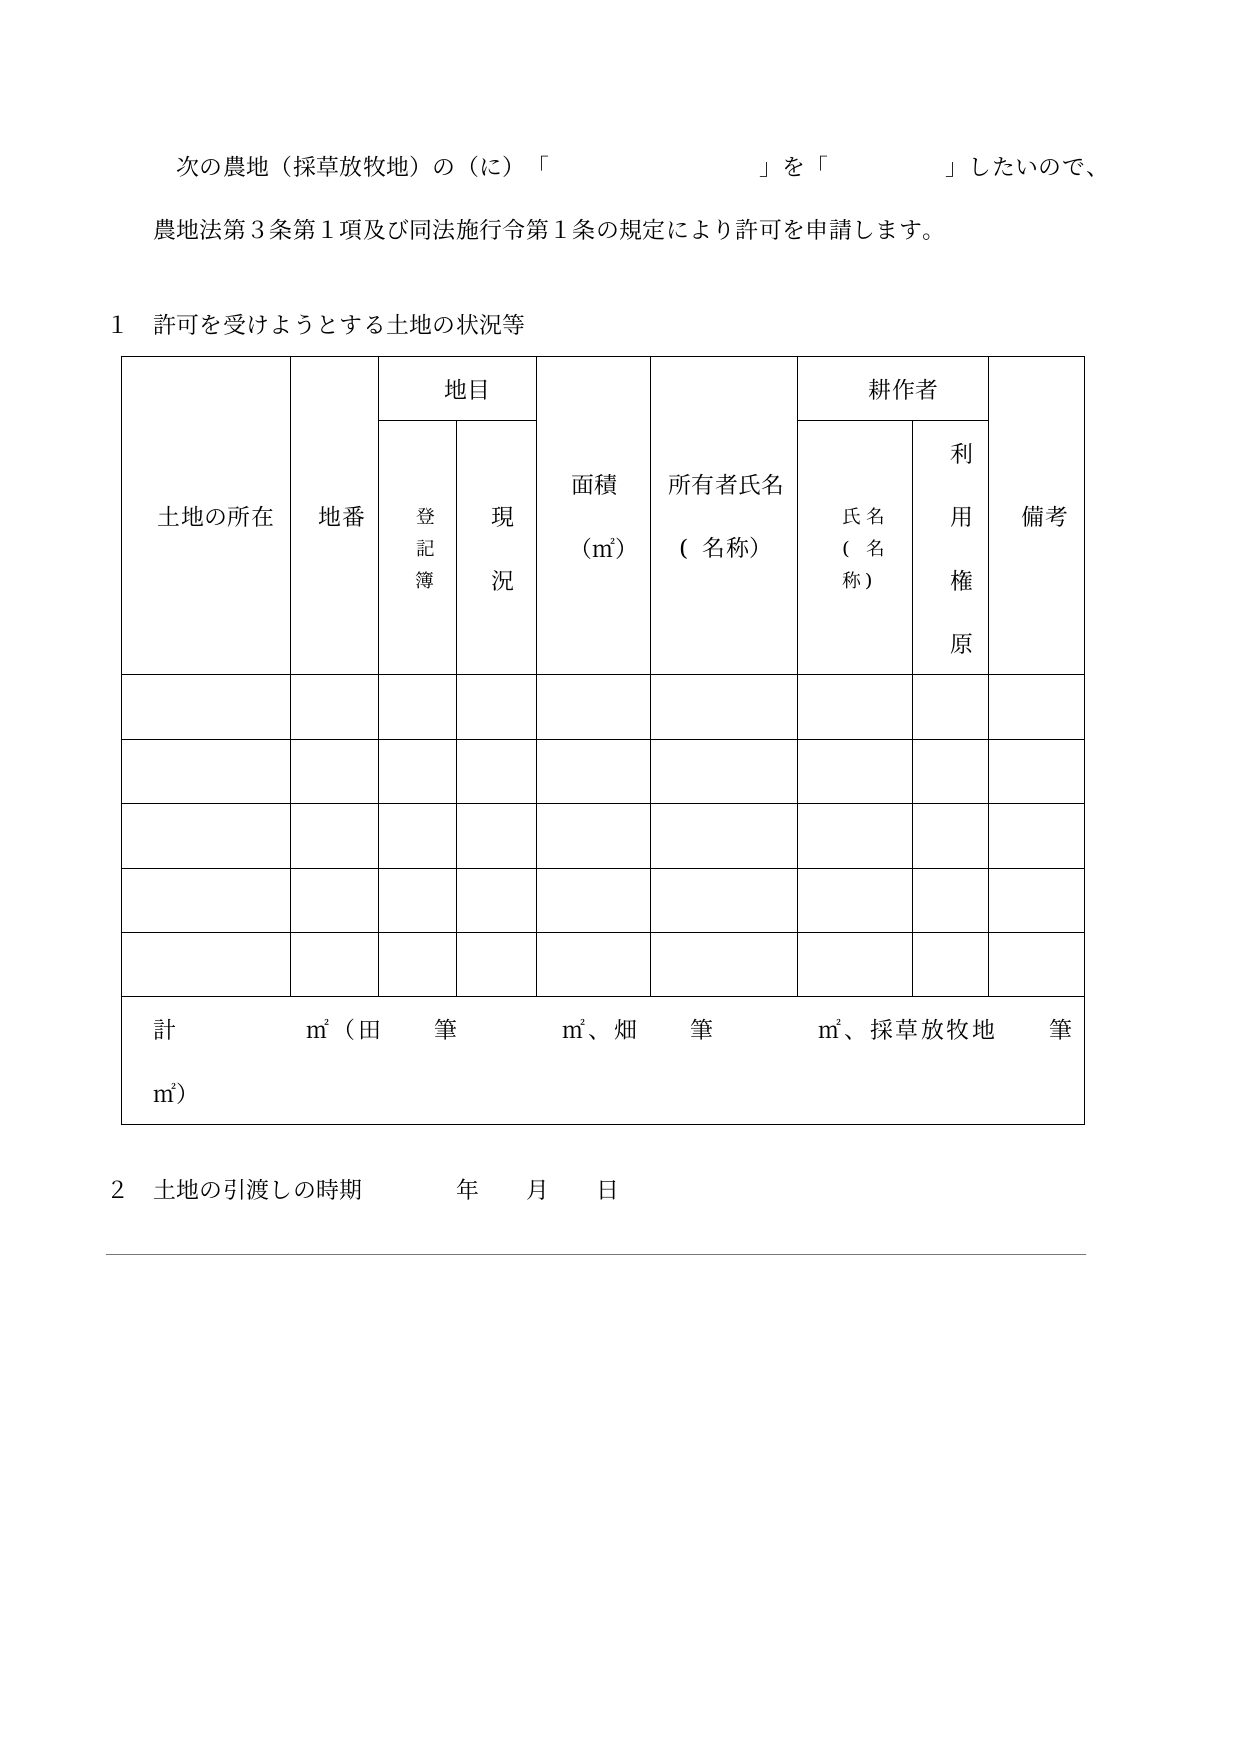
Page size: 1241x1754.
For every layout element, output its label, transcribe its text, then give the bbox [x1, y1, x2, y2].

table_header 地番 [291, 357, 378, 674]
table_cell [989, 804, 1084, 867]
table_cell [379, 740, 456, 803]
table_cell [457, 869, 536, 932]
table_header 地目 [379, 357, 536, 420]
table_cell [457, 804, 536, 867]
table_cell [291, 933, 378, 996]
table_cell 計 ㎡（田 筆 ㎡、畑 筆 ㎡、採草放牧地 筆 ㎡） [122, 997, 1084, 1124]
table_cell [651, 740, 797, 803]
table_cell [651, 869, 797, 932]
table_header 備考 [989, 357, 1084, 674]
table_cell [537, 804, 650, 867]
table_cell [122, 869, 290, 932]
table_cell [798, 740, 912, 803]
table_cell [457, 933, 536, 996]
table_cell 現況 [457, 421, 536, 674]
table_header 土地の所在 [122, 357, 290, 674]
table_cell [379, 675, 456, 739]
table_header 耕作者 [798, 357, 988, 420]
table_cell [913, 804, 988, 867]
table_cell [457, 675, 536, 739]
table_header 面積 （㎡） [537, 357, 650, 674]
text １ 許可を受けようとする土地の状況等 [106, 292, 1086, 356]
table_cell [651, 675, 797, 739]
table_cell [798, 933, 912, 996]
table_header 所有者氏名(名称） [651, 357, 797, 674]
table_cell [651, 933, 797, 996]
table_cell [457, 740, 536, 803]
table_cell [291, 740, 378, 803]
table_cell [989, 740, 1084, 803]
table_cell 利用 権原 [913, 421, 988, 674]
table_cell [989, 933, 1084, 996]
table_cell [537, 933, 650, 996]
text 農地法第３条第１項及び同法施行令第１条の規定により許可を申請します。 [106, 197, 1086, 261]
table_cell [913, 675, 988, 739]
table_cell [913, 869, 988, 932]
table_cell 登記簿 [379, 421, 456, 674]
text 次の農地（採草放牧地）の（に）「 」を「 」したいので、 [106, 134, 1086, 197]
table_cell [122, 804, 290, 867]
table_cell [291, 869, 378, 932]
table_cell [798, 869, 912, 932]
text ２ 土地の引渡しの時期 年 月 日 [106, 1157, 1086, 1220]
table_cell [537, 869, 650, 932]
table_cell [798, 804, 912, 867]
table_cell [379, 804, 456, 867]
table_cell 氏名(名称) [798, 421, 912, 674]
table_cell [379, 869, 456, 932]
table_cell [291, 804, 378, 867]
table_cell [913, 740, 988, 803]
table_cell [989, 675, 1084, 739]
table_cell [122, 933, 290, 996]
table_cell [537, 675, 650, 739]
table_cell [379, 933, 456, 996]
table_cell [798, 675, 912, 739]
table_cell [913, 933, 988, 996]
table_cell [537, 740, 650, 803]
table_cell [291, 675, 378, 739]
table_cell [651, 804, 797, 867]
table_cell [122, 675, 290, 739]
table_cell [122, 740, 290, 803]
table_cell [989, 869, 1084, 932]
